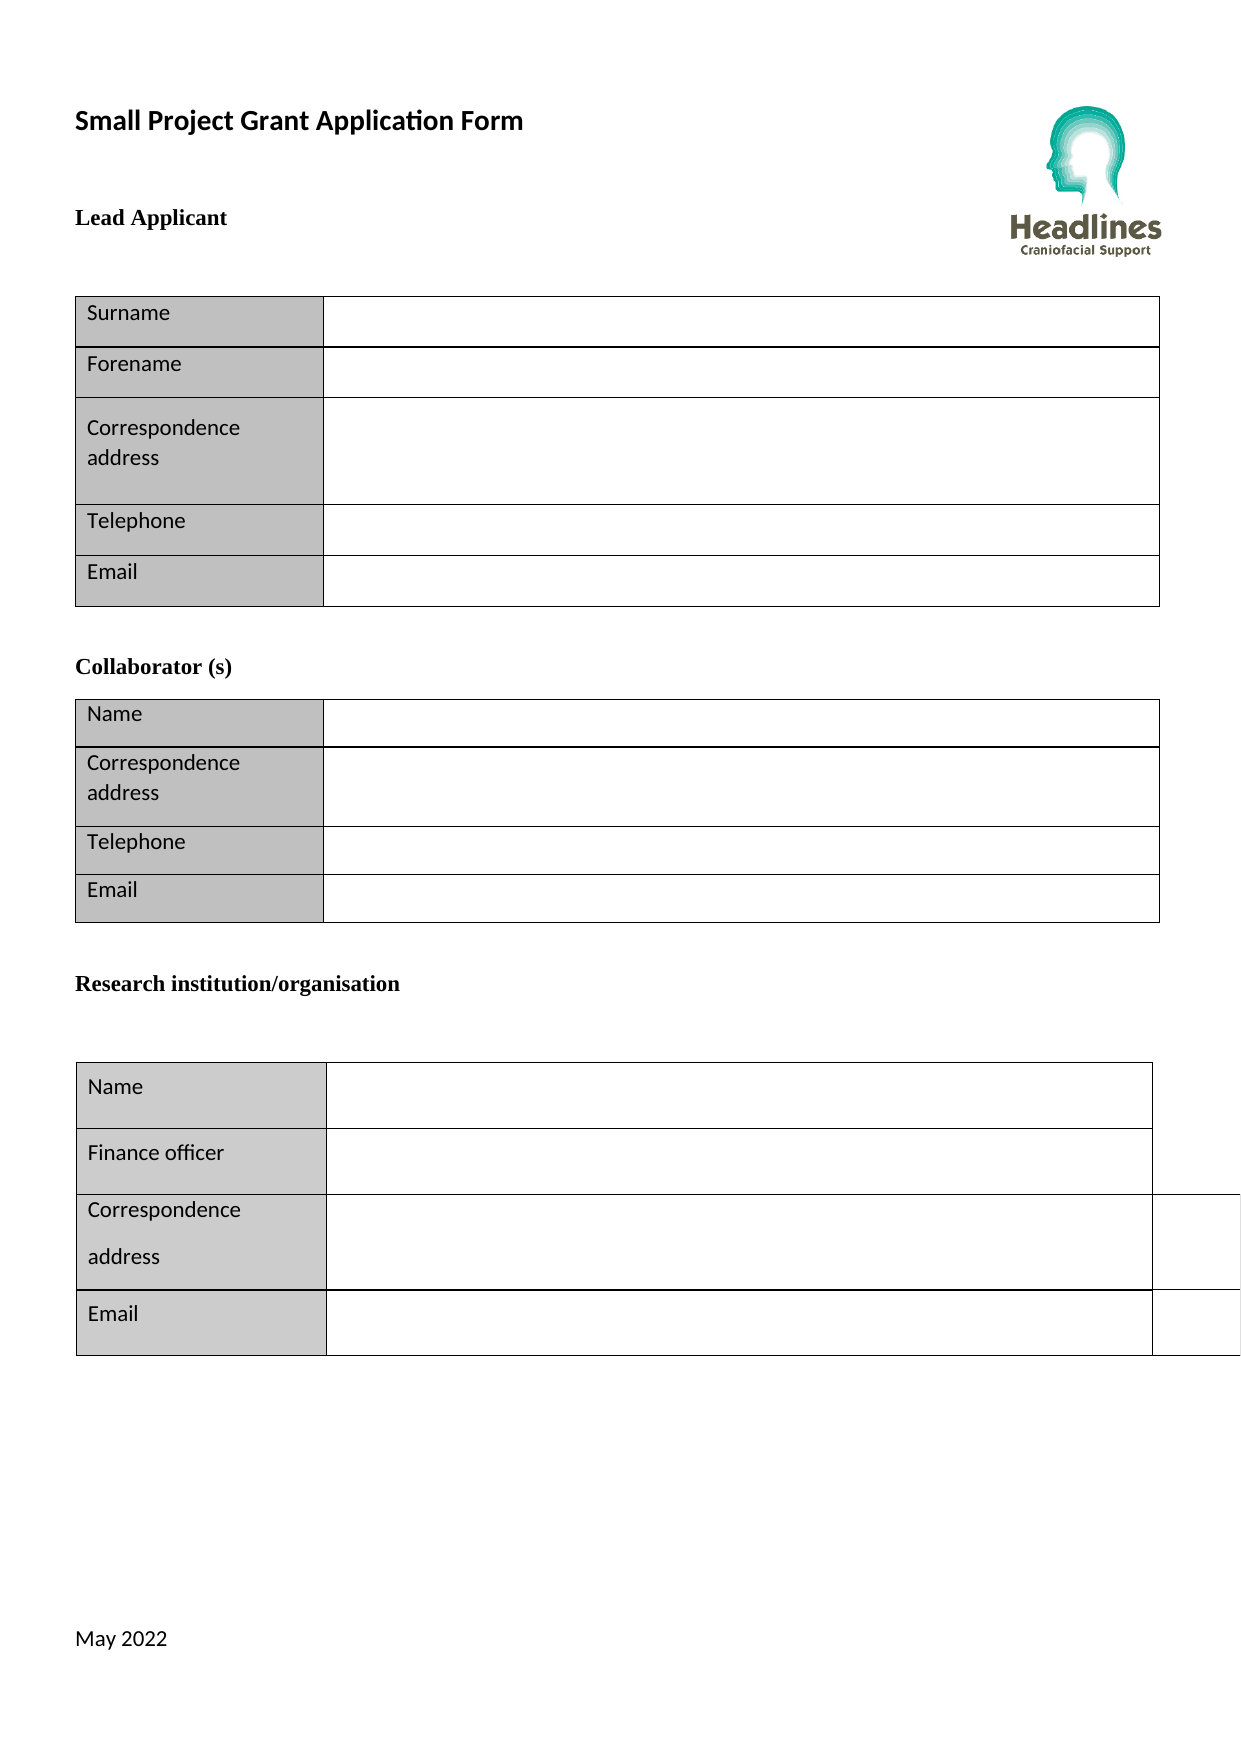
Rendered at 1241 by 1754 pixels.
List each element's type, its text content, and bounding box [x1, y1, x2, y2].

table_cell [327, 1129, 1152, 1194]
table_cell Email [76, 875, 323, 922]
text Research institution/organisation [75, 970, 1106, 996]
table_cell Email [77, 1291, 326, 1355]
table_header Surname [76, 297, 323, 346]
table_cell Email [76, 556, 323, 606]
table_cell Telephone [76, 827, 323, 874]
text Lead Applicant [75, 204, 1005, 230]
table_cell [324, 398, 1159, 504]
table_header Name [77, 1063, 326, 1128]
table_cell Correspondence address [76, 398, 323, 504]
table_cell [324, 875, 1159, 922]
table_cell [324, 827, 1159, 874]
table_cell [327, 1195, 1152, 1289]
table_cell [1153, 1195, 1240, 1289]
picture [1005, 101, 1162, 258]
table_cell Finance officer [77, 1129, 326, 1194]
table_header [324, 700, 1159, 746]
text Small Project Grant Application Form [75, 102, 1005, 137]
table_cell [327, 1291, 1152, 1355]
table_cell [324, 556, 1159, 606]
table_cell Correspondence address [76, 748, 323, 826]
table_cell Telephone [76, 505, 323, 555]
table_cell [324, 505, 1159, 555]
table_header [324, 297, 1159, 346]
table_header Name [76, 700, 323, 746]
table_cell [324, 748, 1159, 826]
table_cell Forename [76, 348, 323, 397]
table_header [327, 1063, 1152, 1128]
table_cell [324, 348, 1159, 397]
table_cell [1153, 1290, 1240, 1355]
table_cell Correspondence address [77, 1195, 326, 1289]
text Collaborator (s) [75, 653, 1106, 680]
